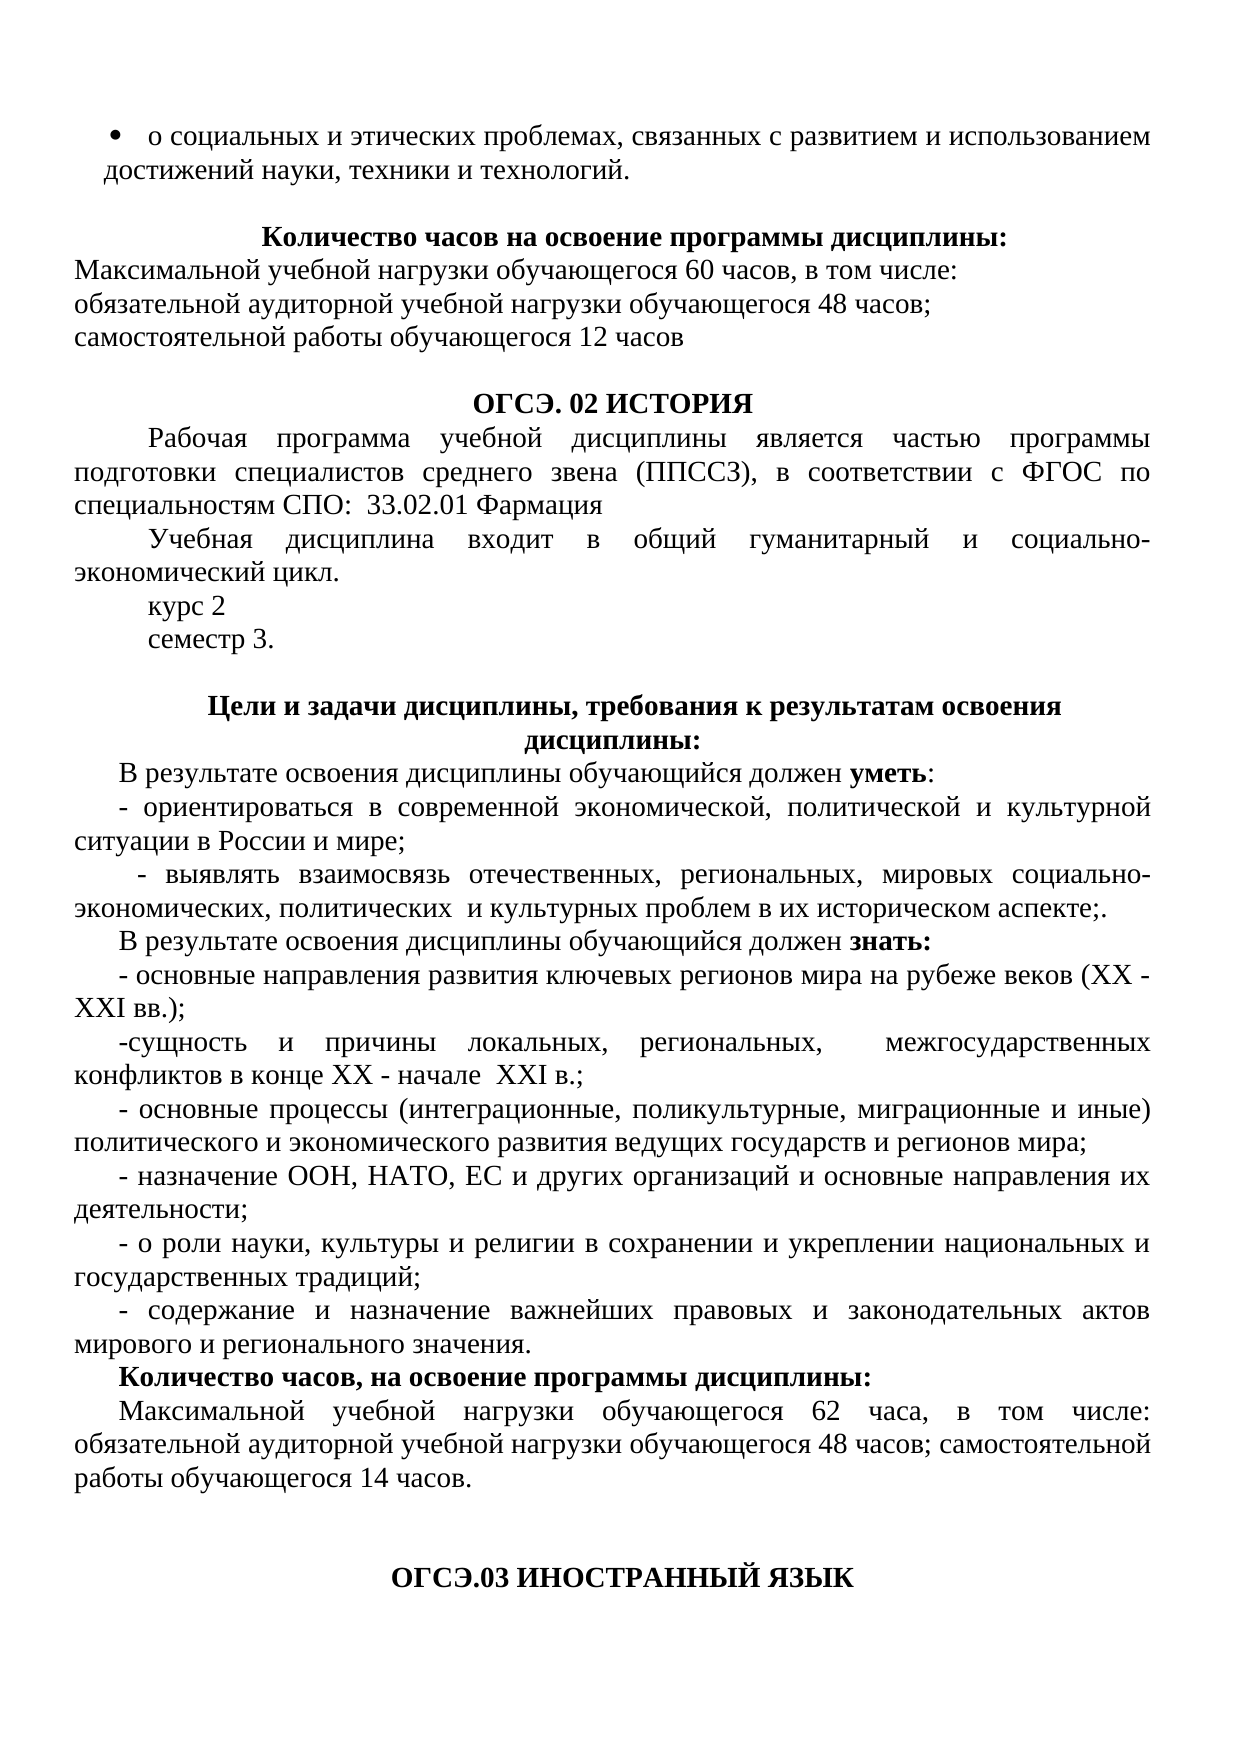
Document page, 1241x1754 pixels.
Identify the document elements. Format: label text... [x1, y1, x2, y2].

text - ориентироваться в современной экономической, политической и культурной ситуации в России и мире; [74, 789, 1152, 856]
text - содержание и назначение важнейших правовых и законодательных актов мирового и регионального значения. [74, 1292, 1152, 1359]
text ОГСЭ. 02 ИСТОРИЯ [74, 387, 1152, 420]
list о социальных и этических проблемах, связанных с развитием и использованием достижений науки, техники и технологий. [103, 118, 1152, 185]
text Максимальной учебной нагрузки обучающегося 62 часа, в том числе: обязательной аудиторной учебной нагрузки обучающегося 48 часов; самостоятельной работы обучающегося 14 часов. [74, 1393, 1152, 1493]
text Цели и задачи дисциплины, требования к результатам освоения дисциплины: [74, 688, 1152, 756]
text ОГСЭ.03 ИНОСТРАННЫЙ ЯЗЫК [74, 1561, 1171, 1594]
text самостоятельной работы обучающегося 12 часов [74, 319, 1152, 353]
text обязательной аудиторной учебной нагрузки обучающегося 48 часов; [74, 286, 1152, 319]
text Рабочая программа учебной дисциплины является частью программы подготовки специалистов среднего звена (ППССЗ), в соответствии с ФГОС по специальностям СПО: 33.02.01 Фармация [74, 420, 1152, 521]
text - основные процессы (интеграционные, поликультурные, миграционные и иные) политического и экономического развития ведущих государств и регионов мира; [74, 1091, 1152, 1158]
text Количество часов, на освоение программы дисциплины: [74, 1359, 1152, 1393]
text - основные направления развития ключевых регионов мира на рубеже веков (XX - XXI вв.); [74, 957, 1152, 1024]
text -сущность и причины локальных, региональных, межгосударственных конфликтов в конце XX - начале XXI в.; [74, 1024, 1152, 1091]
text Максимальной учебной нагрузки обучающегося 60 часов, в том числе: [74, 252, 1152, 286]
text Количество часов на освоение программы дисциплины: [74, 219, 1152, 252]
text курс 2 [74, 588, 1152, 621]
text Учебная дисциплина входит в общий гуманитарный и социально-экономический цикл. [74, 521, 1152, 588]
text - назначение ООН, НАТО, ЕС и других организаций и основные направления их деятельности; [74, 1158, 1152, 1225]
text В результате освоения дисциплины обучающийся должен уметь: [74, 756, 1152, 789]
text семестр 3. [74, 621, 1152, 655]
text В результате освоения дисциплины обучающийся должен знать: [74, 923, 1152, 957]
text - о роли науки, культуры и религии в сохранении и укреплении национальных и государственных традиций; [74, 1225, 1152, 1292]
text - выявлять взаимосвязь отечественных, региональных, мировых социально-экономических, политических и культурных проблем в их историческом аспекте;. [74, 856, 1152, 923]
